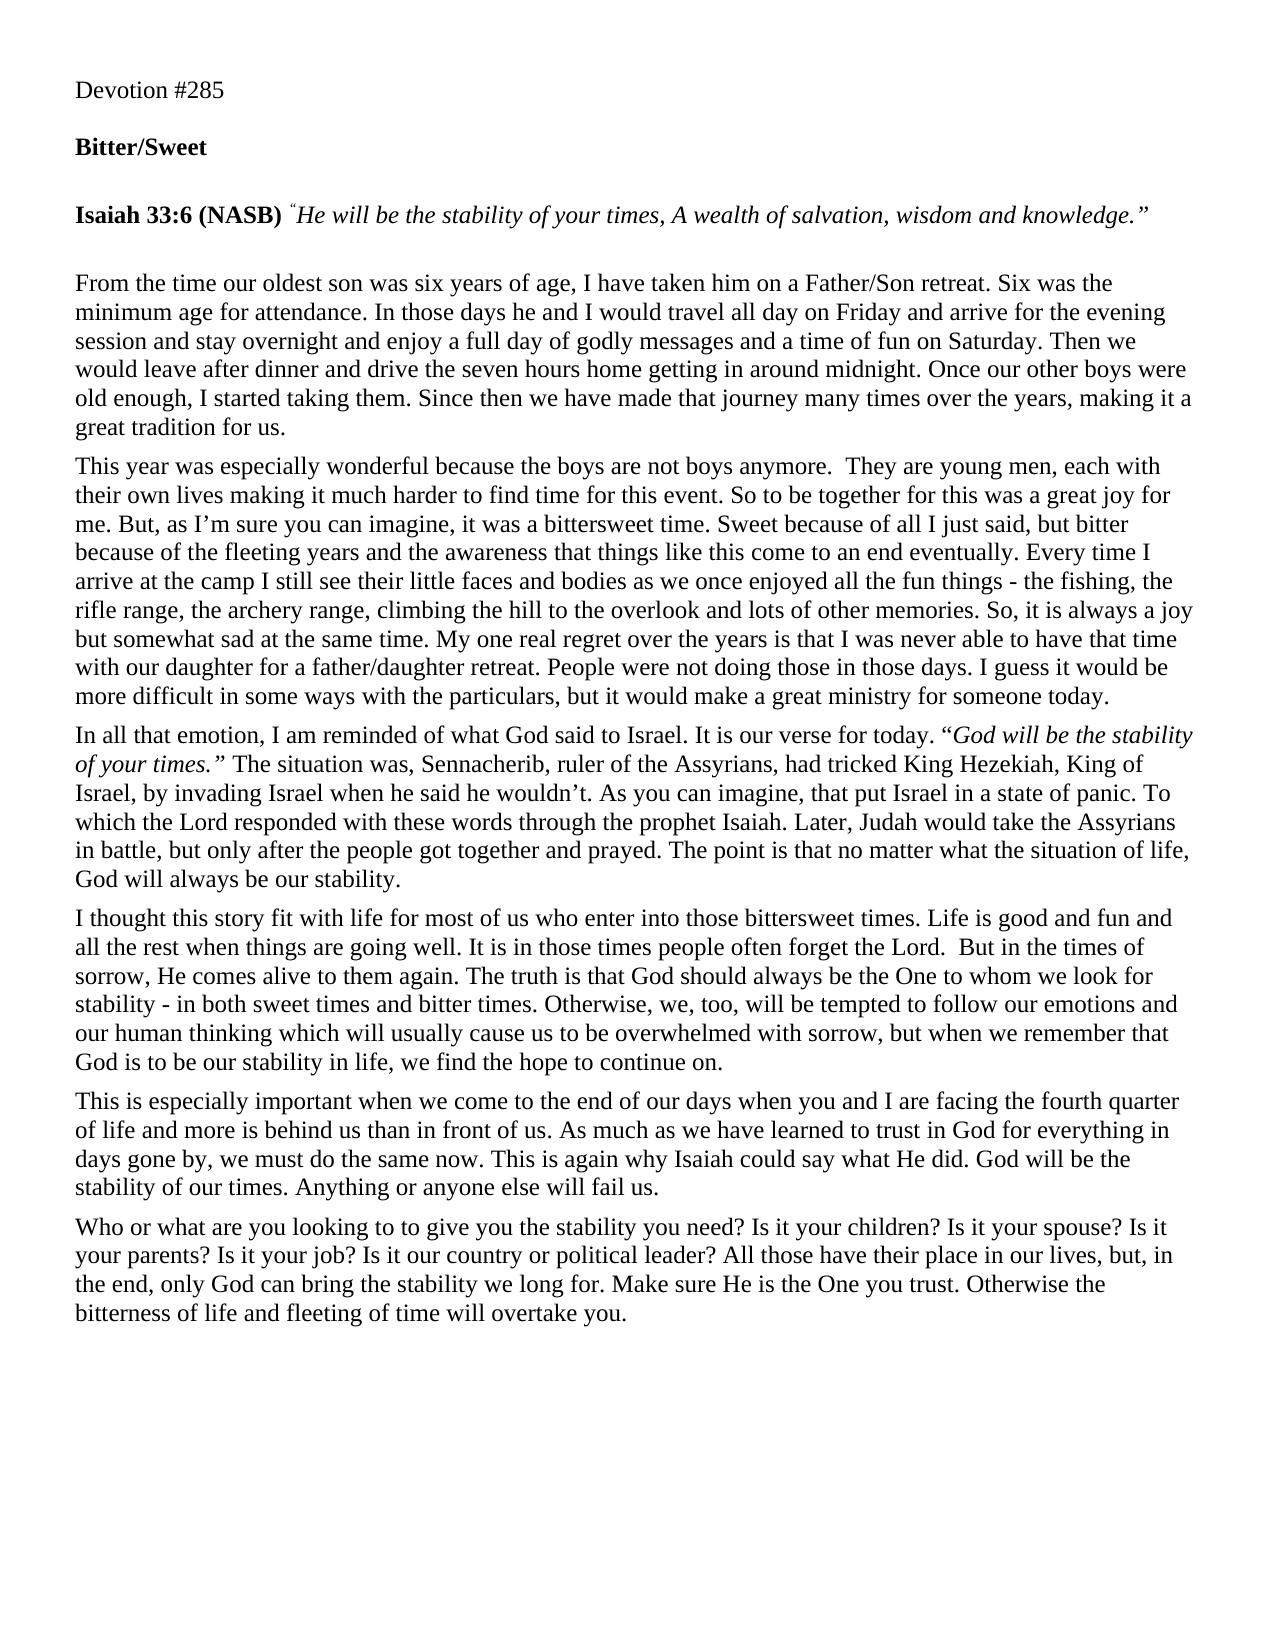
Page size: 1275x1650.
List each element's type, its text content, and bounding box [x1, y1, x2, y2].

text Who or what are you looking to to give you the stability you need? Is it your children? Is it your spouse? Is it your parents? Is it your job? Is it our country or political leader? All those have their place in our lives, but, in the end, only God can bring the stability we long for. Make sure He is the One you trust. Otherwise the bitterness of life and fleeting of time will overtake you. [75, 1212, 1200, 1327]
text This year was especially wonderful because the boys are not boys anymore. They are young men, each with their own lives making it much harder to find time for this event. So to be together for this was a great joy for me. But, as I’m sure you can imagine, it was a bittersweet time. Sweet because of all I just said, but bitter because of the fleeting years and the awareness that things like this come to an end eventually. Every time I arrive at the camp I still see their little faces and bodies as we once enjoyed all the fun things - the fishing, the rifle range, the archery range, climbing the hill to the overlook and lots of other memories. So, it is always a joy but somewhat sad at the same time. My one real regret over the years is that I was never able to have that time with our daughter for a father/daughter retreat. People were not doing those in those days. I guess it would be more difficult in some ways with the particulars, but it would make a great ministry for someone today. [75, 451, 1200, 710]
text From the time our oldest son was six years of age, I have taken him on a Father/Son retreat. Six was the minimum age for attendance. In those days he and I would travel all day on Friday and arrive for the evening session and stay overnight and enjoy a full day of godly messages and a time of fun on Saturday. Then we would leave after dinner and drive the seven hours home getting in around midnight. Once our other boys were old enough, I started taking them. Since then we have made that journey many times over the years, making it a great tradition for us. [75, 268, 1200, 441]
text Bitter/Sweet [75, 132, 1200, 161]
text I thought this story fit with life for most of us who enter into those bittersweet times. Life is good and fun and all the rest when things are going well. It is in those times people often forget the Lord. But in the times of sorrow, He comes alive to them again. The truth is that God should always be the One to whom we look for stability - in both sweet times and bitter times. Otherwise, we, too, will be tempted to follow our emotions and our human thinking which will usually cause us to be overwhelmed with sorrow, but when we remember that God is to be our stability in life, we find the hope to continue on. [75, 903, 1200, 1076]
text This is especially important when we come to the end of our days when you and I are facing the fourth quarter of life and more is behind us than in front of us. As much as we have learned to trust in God for everything in days gone by, we must do the same now. This is again why Isaiah could say what He did. God will be the stability of our times. Anything or anyone else will fail us. [75, 1086, 1200, 1201]
text In all that emotion, I am reminded of what God said to Israel. It is our verse for today. “God will be the stability of your times.” The situation was, Sennacherib, ruler of the Assyrians, had tricked King Hezekiah, King of Israel, by invading Israel when he said he wouldn’t. As you can imagine, that put Israel in a state of panic. To which the Lord responded with these words through the prophet Isaiah. Later, Judah would take the Assyrians in battle, but only after the people got together and prayed. The point is that no matter what the situation of life, God will always be our stability. [75, 720, 1200, 893]
text Isaiah 33:6 (NASB) “He will be the stability of your times, A wealth of salvation, wisdom and knowledge.” [75, 200, 1200, 258]
text Devotion #285 [75, 75, 1200, 104]
